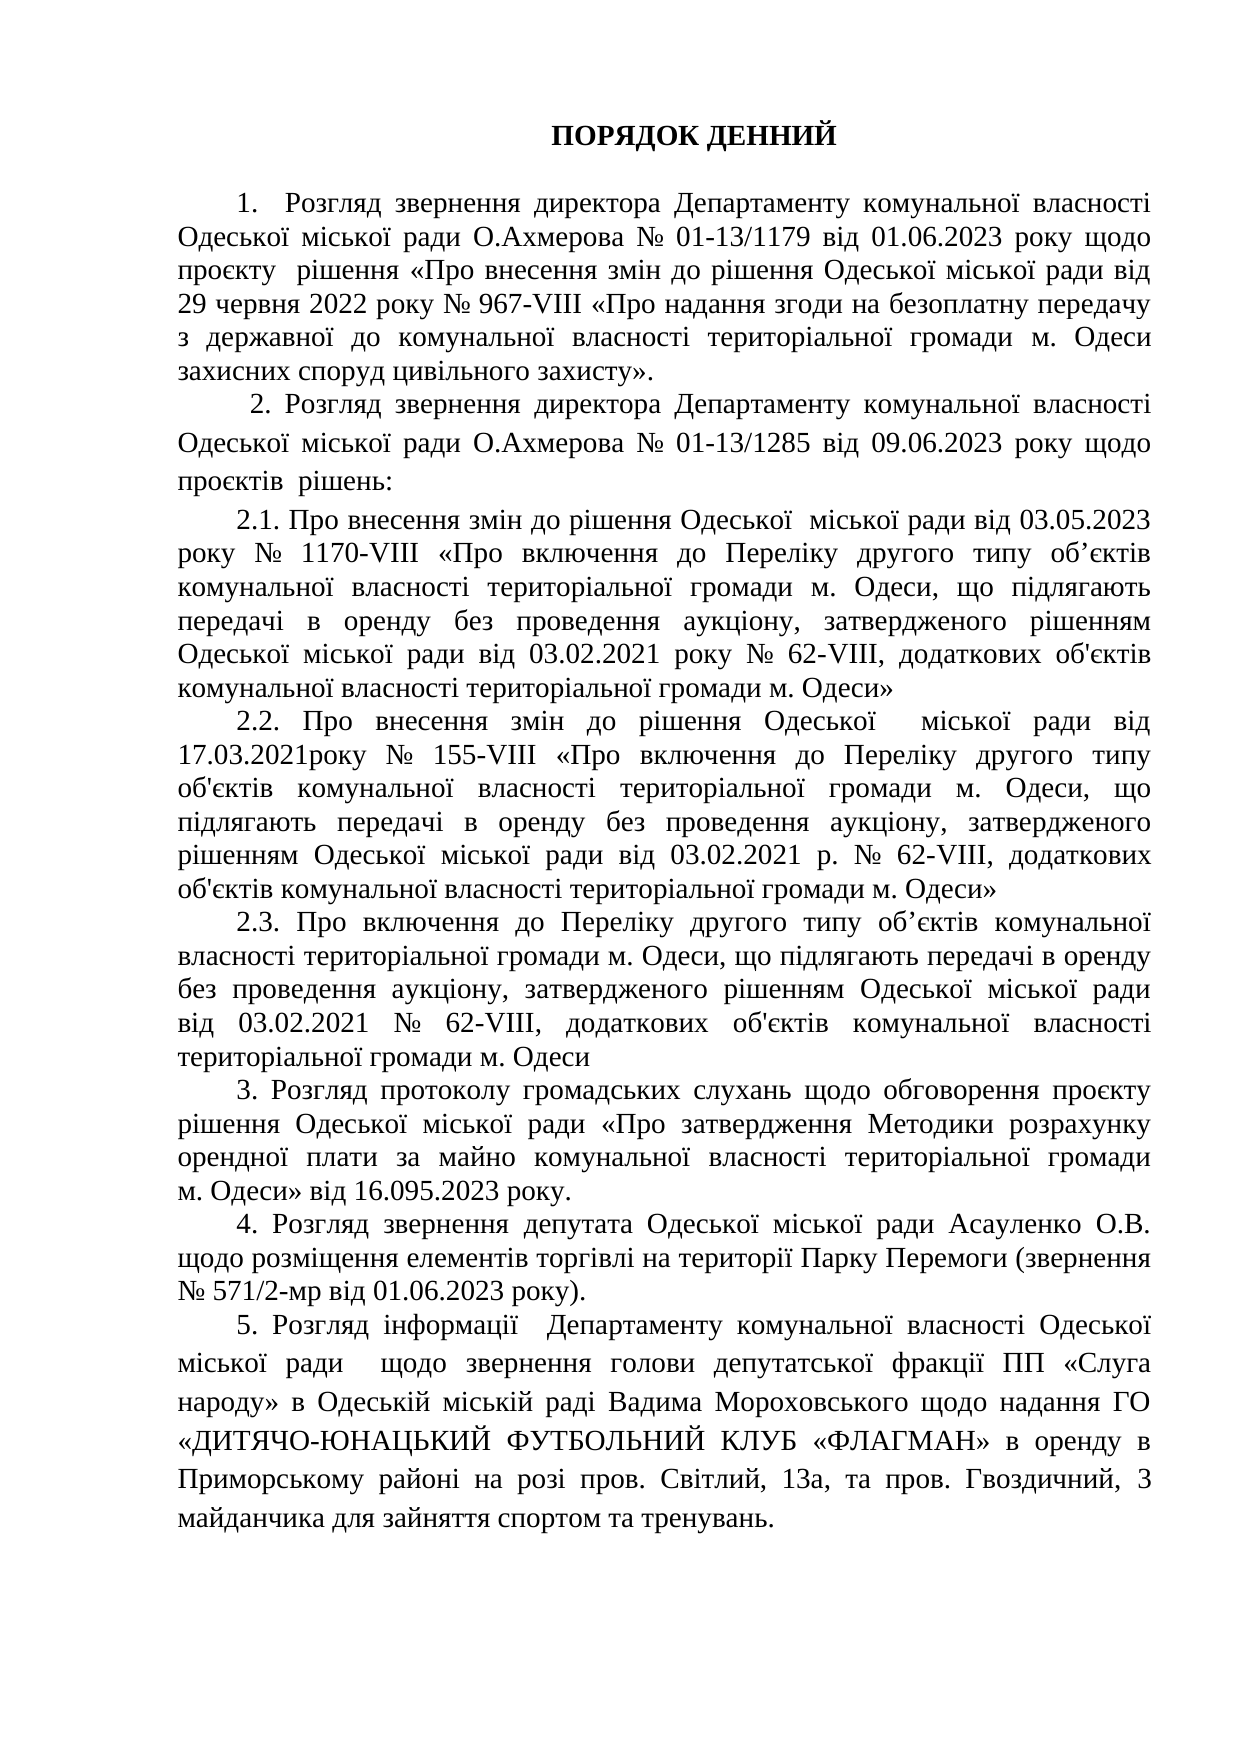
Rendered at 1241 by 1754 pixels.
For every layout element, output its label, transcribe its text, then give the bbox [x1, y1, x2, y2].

text 5. Розгляд інформації Департаменту комунальної власності Одеської міської ради щодо звернення голови депутатської фракції ПП «Слуга народу» в Одеській міській раді Вадима Мороховського щодо надання ГО «ДИТЯЧО-ЮНАЦЬКИЙ ФУТБОЛЬНИЙ КЛУБ «ФЛАГМАН» в оренду в Приморському районі на розі пров. Світлий, 13а, та пров. Гвоздичний, 3 майданчика для зайняття спортом та тренувань. [177, 1307, 1152, 1533]
text 2.3. Про включення до Переліку другого типу об’єктів комунальної власності територіальної громади м. Одеси, що підлягають передачі в оренду без проведення аукціону, затвердженого рішенням Одеської міської ради від 03.02.2021 № 62-VIII, додаткових об'єктів комунальної власності територіальної громади м. Одеси [177, 904, 1152, 1072]
text ПОРЯДОК ДЕННИЙ [177, 118, 1152, 152]
text 3. Розгляд протоколу громадських слухань щодо обговорення проєкту рішення Одеської міської ради «Про затвердження Методики розрахунку орендної плати за майно комунальної власності територіальної громади м. Одеси» від 16.095.2023 року. [177, 1072, 1152, 1206]
text 4. Розгляд звернення депутата Одеської міської ради Асауленко О.В. щодо розміщення елементів торгівлі на території Парку Перемоги (звернення № 571/2-мр від 01.06.2023 року). [177, 1206, 1152, 1307]
text 1. Розгляд звернення директора Департаменту комунальної власності Одеської міської ради О.Ахмерова № 01-13/1179 від 01.06.2023 року щодо проєкту рішення «Про внесення змін до рішення Одеської міської ради від 29 червня 2022 року № 967-VIII «Про надання згоди на безоплатну передачу з державної до комунальної власності територіальної громади м. Одеси захисних споруд цивільного захисту». [177, 185, 1152, 386]
text 2. Розгляд звернення директора Департаменту комунальної власності Одеської міської ради О.Ахмерова № 01-13/1285 від 09.06.2023 року щодо проєктів рішень: [177, 386, 1152, 497]
text 2.2. Про внесення змін до рішення Одеської міської ради від 17.03.2021року № 155-VIII «Про включення до Переліку другого типу об'єктів комунальної власності територіальної громади м. Одеси, що підлягають передачі в оренду без проведення аукціону, затвердженого рішенням Одеської міської ради від 03.02.2021 р. № 62-VIII, додаткових об'єктів комунальної власності територіальної громади м. Одеси» [177, 703, 1152, 904]
text 2.1. Про внесення змін до рішення Одеської міської ради від 03.05.2023 року № 1170-VIІI «Про включення до Переліку другого типу об’єктів комунальної власності територіальної громади м. Одеси, що підлягають передачі в оренду без проведення аукціону, затвердженого рішенням Одеської міської ради від 03.02.2021 року № 62-VIII, додаткових об'єктів комунальної власності територіальної громади м. Одеси» [177, 502, 1152, 703]
